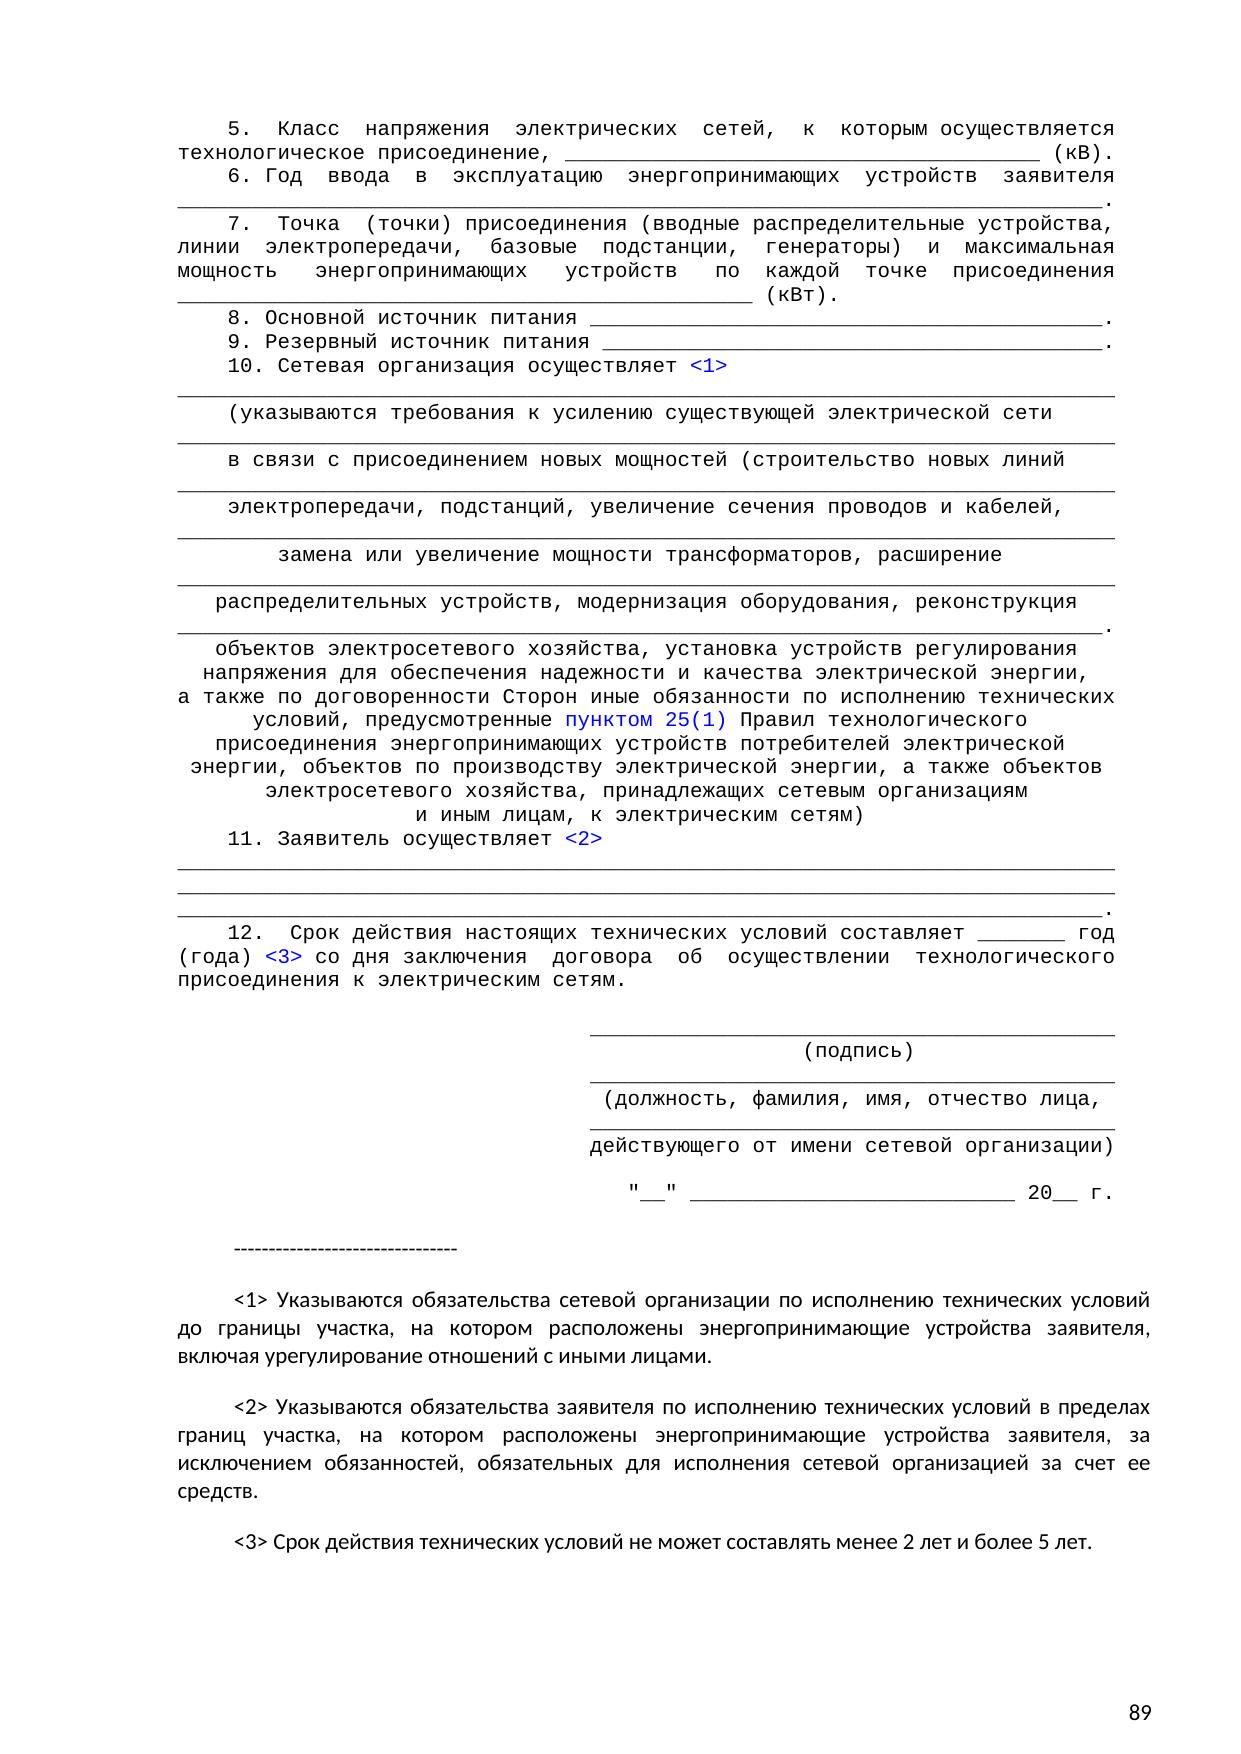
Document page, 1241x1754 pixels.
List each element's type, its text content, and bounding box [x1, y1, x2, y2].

text присоединения энергопринимающих устройств потребителей электрической [177, 733, 1152, 757]
text а также по договоренности Сторон иные обязанности по исполнению технических [177, 686, 1152, 709]
text ___________________________________________________________________________ [177, 378, 1152, 402]
text в связи с присоединением новых мощностей (строительство новых линий [177, 449, 1152, 473]
text ___________________________________________________________________________ [177, 567, 1152, 591]
text 8. Основной источник питания _________________________________________. [177, 307, 1152, 331]
text 12. Срок действия настоящих технических условий составляет _______ год [177, 922, 1152, 946]
text (должность, фамилия, имя, отчество лица, [177, 1088, 1152, 1111]
text 10. Сетевая организация осуществляет <1> [177, 354, 1152, 378]
text 9. Резервный источник питания ________________________________________. [177, 331, 1152, 354]
text энергии, объектов по производству электрической энергии, а также объектов [177, 757, 1152, 780]
text линии электропередачи, базовые подстанции, генераторы) и максимальная [177, 236, 1152, 260]
text ___________________________________________________________________________ [177, 426, 1152, 449]
text технологическое присоединение, ______________________________________ (кВ). [177, 142, 1152, 165]
text __________________________________________________________________________. [177, 189, 1152, 213]
text 11. Заявитель осуществляет <2> [177, 827, 1152, 851]
text 6. Год ввода в эксплуатацию энергопринимающих устройств заявителя [177, 165, 1152, 189]
text ___________________________________________________________________________ [177, 520, 1152, 544]
text __________________________________________ [177, 1017, 1152, 1040]
text электросетевого хозяйства, принадлежащих сетевым организациям [177, 780, 1152, 804]
text (года) <3> со дня заключения договора об осуществлении технологического [177, 946, 1152, 969]
text ___________________________________________________________________________ [177, 473, 1152, 496]
text объектов электросетевого хозяйства, установка устройств регулирования [177, 638, 1152, 662]
text ___________________________________________________________________________ [177, 851, 1152, 875]
text действующего от имени сетевой организации) [177, 1135, 1152, 1158]
text напряжения для обеспечения надежности и качества электрической энергии, [177, 662, 1152, 686]
text __________________________________________ [177, 1064, 1152, 1088]
text <3> Срок действия технических условий не может составлять менее 2 лет и более 5 лет. [177, 1527, 1152, 1555]
text __________________________________________________________________________. [177, 615, 1152, 638]
text <2> Указываются обязательства заявителя по исполнению технических условий в пределах границ участка, на котором расположены энергопринимающие устройства заявителя, за исключением обязанностей, обязательных для исполнения сетевой организацией за счет ее средств. [177, 1392, 1152, 1504]
text 5. Класс напряжения электрических сетей, к которым осуществляется [177, 118, 1152, 142]
text условий, предусмотренные пунктом 25(1) Правил технологического [177, 709, 1152, 733]
text __________________________________________ [177, 1111, 1152, 1135]
text мощность энергопринимающих устройств по каждой точке присоединения [177, 260, 1152, 284]
text __________________________________________________________________________. [177, 898, 1152, 922]
text и иным лицам, к электрическим сетям) [177, 804, 1152, 827]
text -------------------------------- [177, 1234, 1152, 1262]
text (подпись) [177, 1040, 1152, 1064]
text ___________________________________________________________________________ [177, 875, 1152, 898]
text электропередачи, подстанций, увеличение сечения проводов и кабелей, [177, 496, 1152, 520]
text присоединения к электрическим сетям. [177, 969, 1152, 993]
text замена или увеличение мощности трансформаторов, расширение [177, 544, 1152, 567]
text "__" __________________________ 20__ г. [177, 1182, 1152, 1206]
text (указываются требования к усилению существующей электрической сети [177, 402, 1152, 426]
text 7. Точка (точки) присоединения (вводные распределительные устройства, [177, 213, 1152, 236]
text распределительных устройств, модернизация оборудования, реконструкция [177, 591, 1152, 615]
text ______________________________________________ (кВт). [177, 284, 1152, 307]
text <1> Указываются обязательства сетевой организации по исполнению технических условий до границы участка, на котором расположены энергопринимающие устройства заявителя, включая урегулирование отношений с иными лицами. [177, 1285, 1152, 1369]
